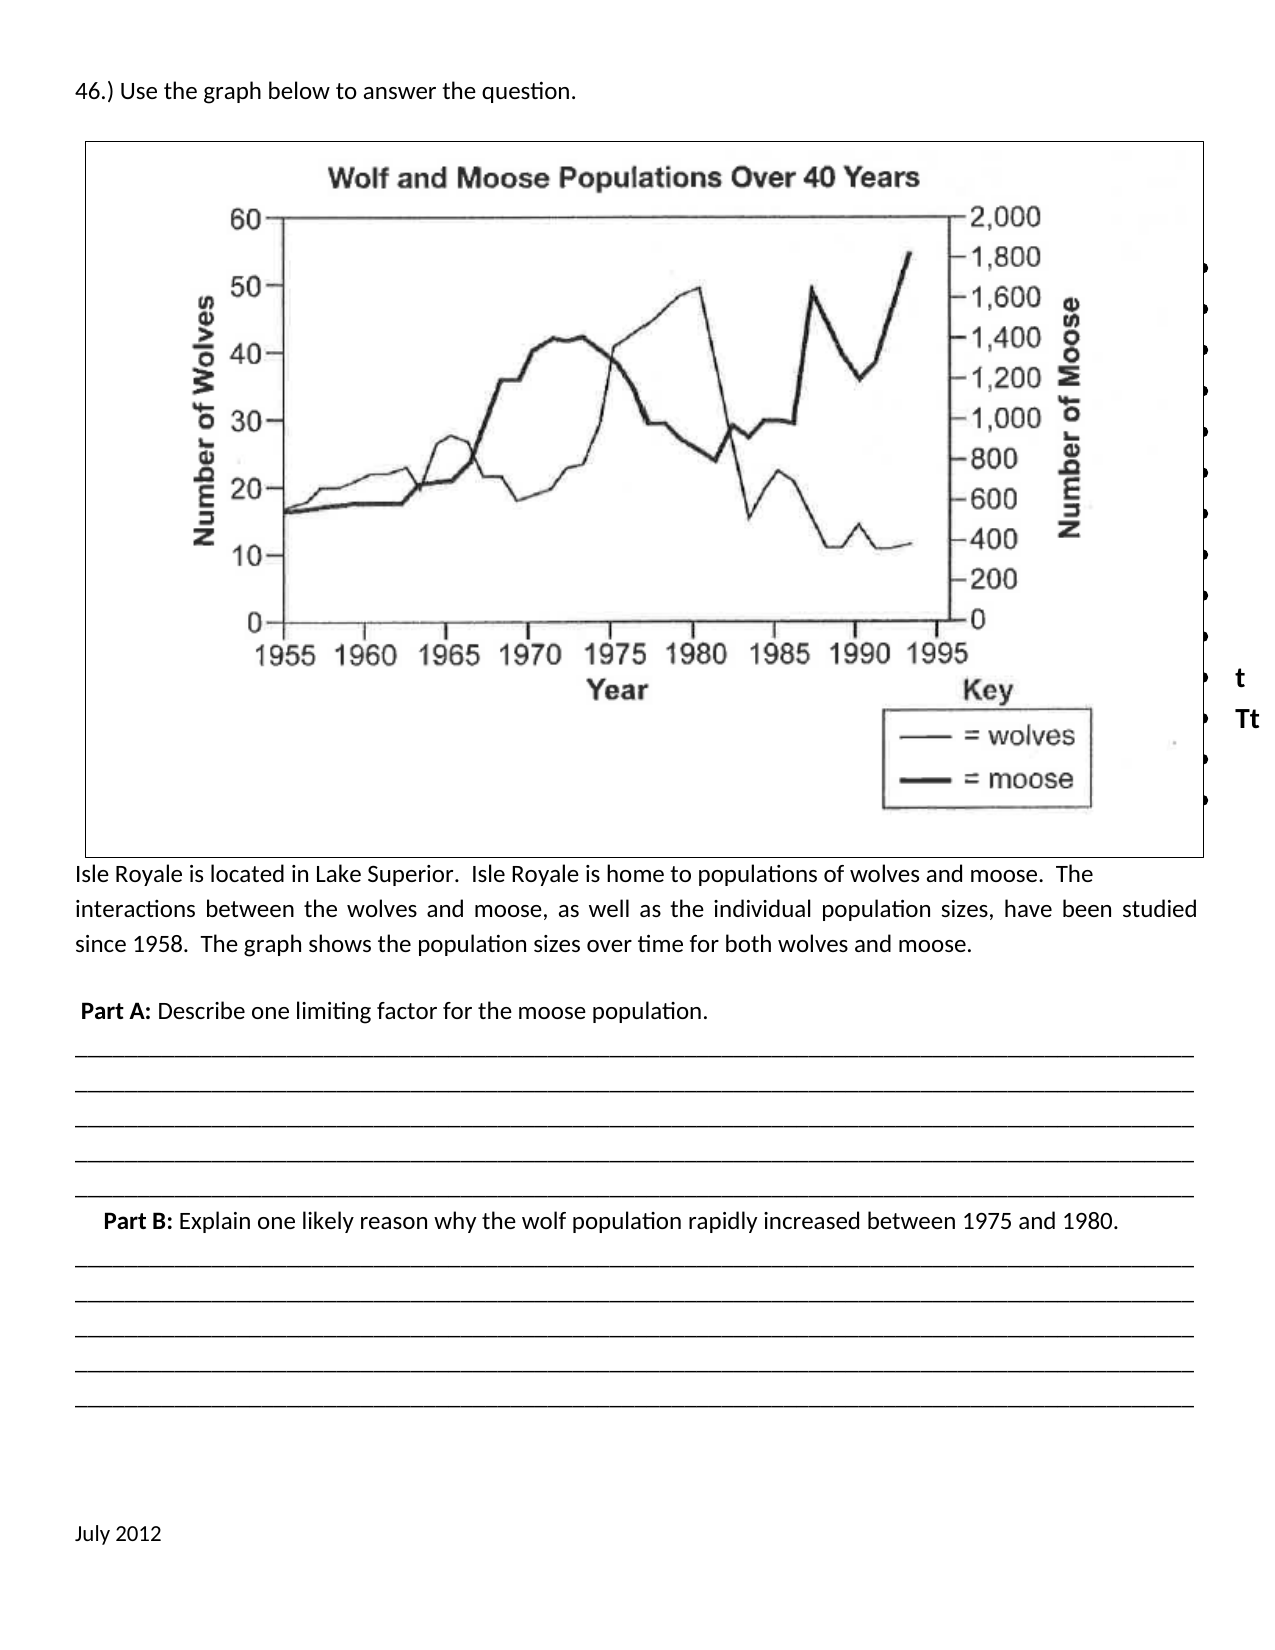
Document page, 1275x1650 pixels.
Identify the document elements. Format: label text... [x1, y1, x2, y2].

list Tt [1204, 700, 1275, 736]
text Isle Royale is located in Lake Superior. Isle Royale is home to populations of wolves and moose. The [75, 858, 1200, 889]
text 46.) Use the graph below to answer the question. [75, 75, 1200, 106]
text Part A: Describe one limiting factor for the moose population. [75, 995, 1200, 1026]
list t [1204, 659, 1275, 695]
text __________________________________________________________________________________________________________________________________________________________________________________________________________________________________________________________________________________________________________________________________________________________________________________________________________________________________________________________________ [75, 1240, 1200, 1411]
text __________________________________________________________________________________________________________________________________________________________________________________________________________________________________________________________________________________________________________________________________________________________________________________________________________________________________________________________________ [75, 1030, 1200, 1201]
text Part B: Explain one likely reason why the wolf population rapidly increased between 1975 and 1980. [75, 1205, 1200, 1236]
text interactions between the wolves and moose, as well as the individual population sizes, have been studied since 1958. The graph shows the population sizes over time for both wolves and moose. [75, 893, 1200, 959]
